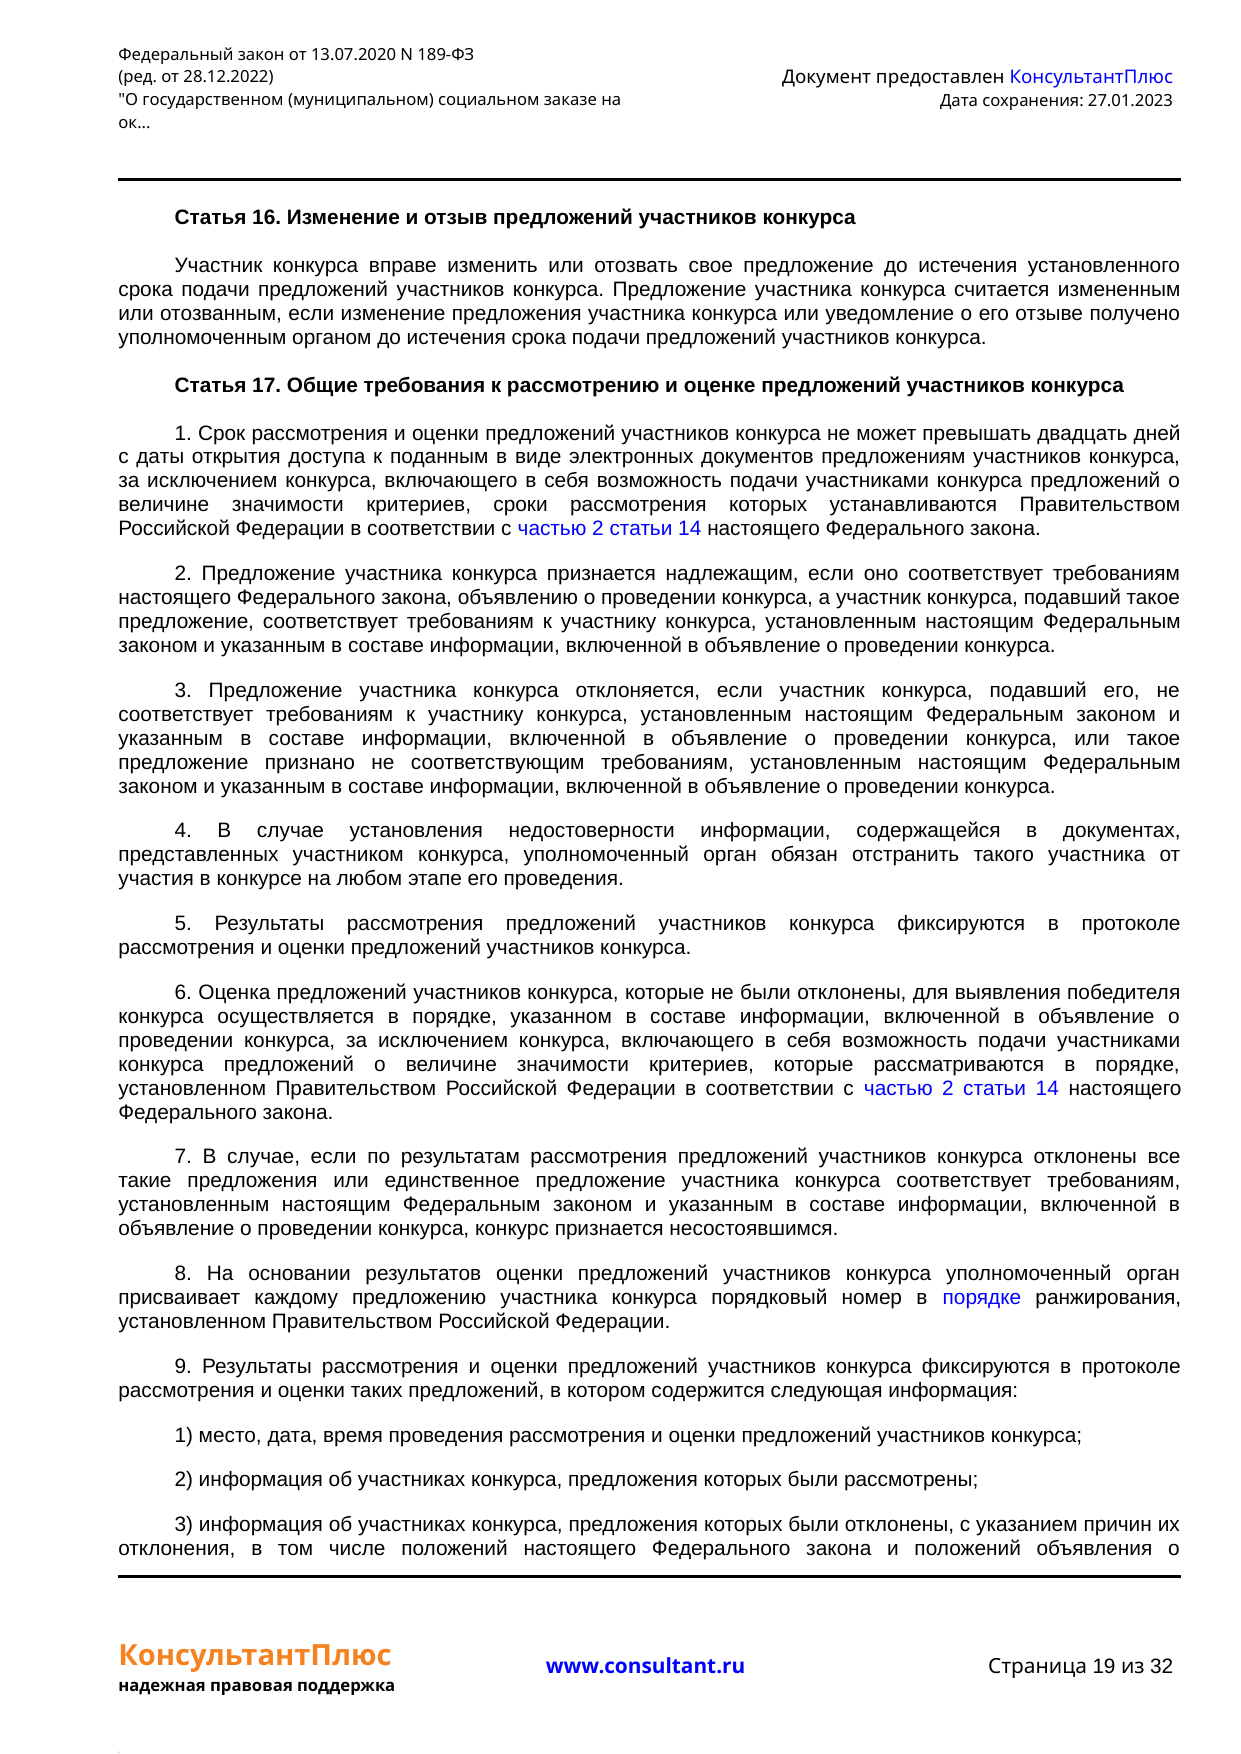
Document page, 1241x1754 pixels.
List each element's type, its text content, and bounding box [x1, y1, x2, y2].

text 1) место, дата, время проведения рассмотрения и оценки предложений участников конкурса; [118, 1422, 1181, 1446]
text 7. В случае, если по результатам рассмотрения предложений участников конкурса отклонены все такие предложения или единственное предложение участника конкурса соответствует требованиям, установленным настоящим Федеральным законом и указанным в составе информации, включенной в объявление о проведении конкурса, конкурс признается несостоявшимся. [118, 1144, 1181, 1240]
text 6. Оценка предложений участников конкурса, которые не были отклонены, для выявления победителя конкурса осуществляется в порядке, указанном в составе информации, включенной в объявление о проведении конкурса, за исключением конкурса, включающего в себя возможность подачи участниками конкурса предложений о величине значимости критериев, которые рассматриваются в порядке, установленном Правительством Российской Федерации в соответствии с частью 2 статьи 14 настоящего Федерального закона. [118, 980, 1181, 1123]
text 2. Предложение участника конкурса признается надлежащим, если оно соответствует требованиям настоящего Федерального закона, объявлению о проведении конкурса, а участник конкурса, подавший такое предложение, соответствует требованиям к участнику конкурса, установленным настоящим Федеральным законом и указанным в составе информации, включенной в объявление о проведении конкурса. [118, 561, 1181, 657]
text 9. Результаты рассмотрения и оценки предложений участников конкурса фиксируются в протоколе рассмотрения и оценки таких предложений, в котором содержится следующая информация: [118, 1354, 1181, 1402]
title Статья 17. Общие требования к рассмотрению и оценке предложений участников конкурса [118, 372, 1181, 396]
text Участник конкурса вправе изменить или отозвать свое предложение до истечения установленного срока подачи предложений участников конкурса. Предложение участника конкурса считается измененным или отозванным, если изменение предложения участника конкурса или уведомление о его отзыве получено уполномоченным органом до истечения срока подачи предложений участников конкурса. [118, 253, 1181, 348]
text 1. Срок рассмотрения и оценки предложений участников конкурса не может превышать двадцать дней с даты открытия доступа к поданным в виде электронных документов предложениям участников конкурса, за исключением конкурса, включающего в себя возможность подачи участниками конкурса предложений о величине значимости критериев, сроки рассмотрения которых устанавливаются Правительством Российской Федерации в соответствии с частью 2 статьи 14 настоящего Федерального закона. [118, 420, 1181, 540]
text 8. На основании результатов оценки предложений участников конкурса уполномоченный орган присваивает каждому предложению участника конкурса порядковый номер в порядке ранжирования, установленном Правительством Российской Федерации. [118, 1261, 1181, 1333]
title Статья 16. Изменение и отзыв предложений участников конкурса [118, 205, 1181, 229]
text 5. Результаты рассмотрения предложений участников конкурса фиксируются в протоколе рассмотрения и оценки предложений участников конкурса. [118, 911, 1181, 959]
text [118, 1512, 1181, 1560]
text 4. В случае установления недостоверности информации, содержащейся в документах, представленных участником конкурса, уполномоченный орган обязан отстранить такого участника от участия в конкурсе на любом этапе его проведения. [118, 818, 1181, 890]
text 3. Предложение участника конкурса отклоняется, если участник конкурса, подавший его, не соответствует требованиям к участнику конкурса, установленным настоящим Федеральным законом и указанным в составе информации, включенной в объявление о проведении конкурса, или такое предложение признано не соответствующим требованиям, установленным настоящим Федеральным законом и указанным в составе информации, включенной в объявление о проведении конкурса. [118, 678, 1181, 797]
text 2) информация об участниках конкурса, предложения которых были рассмотрены; [118, 1467, 1181, 1491]
